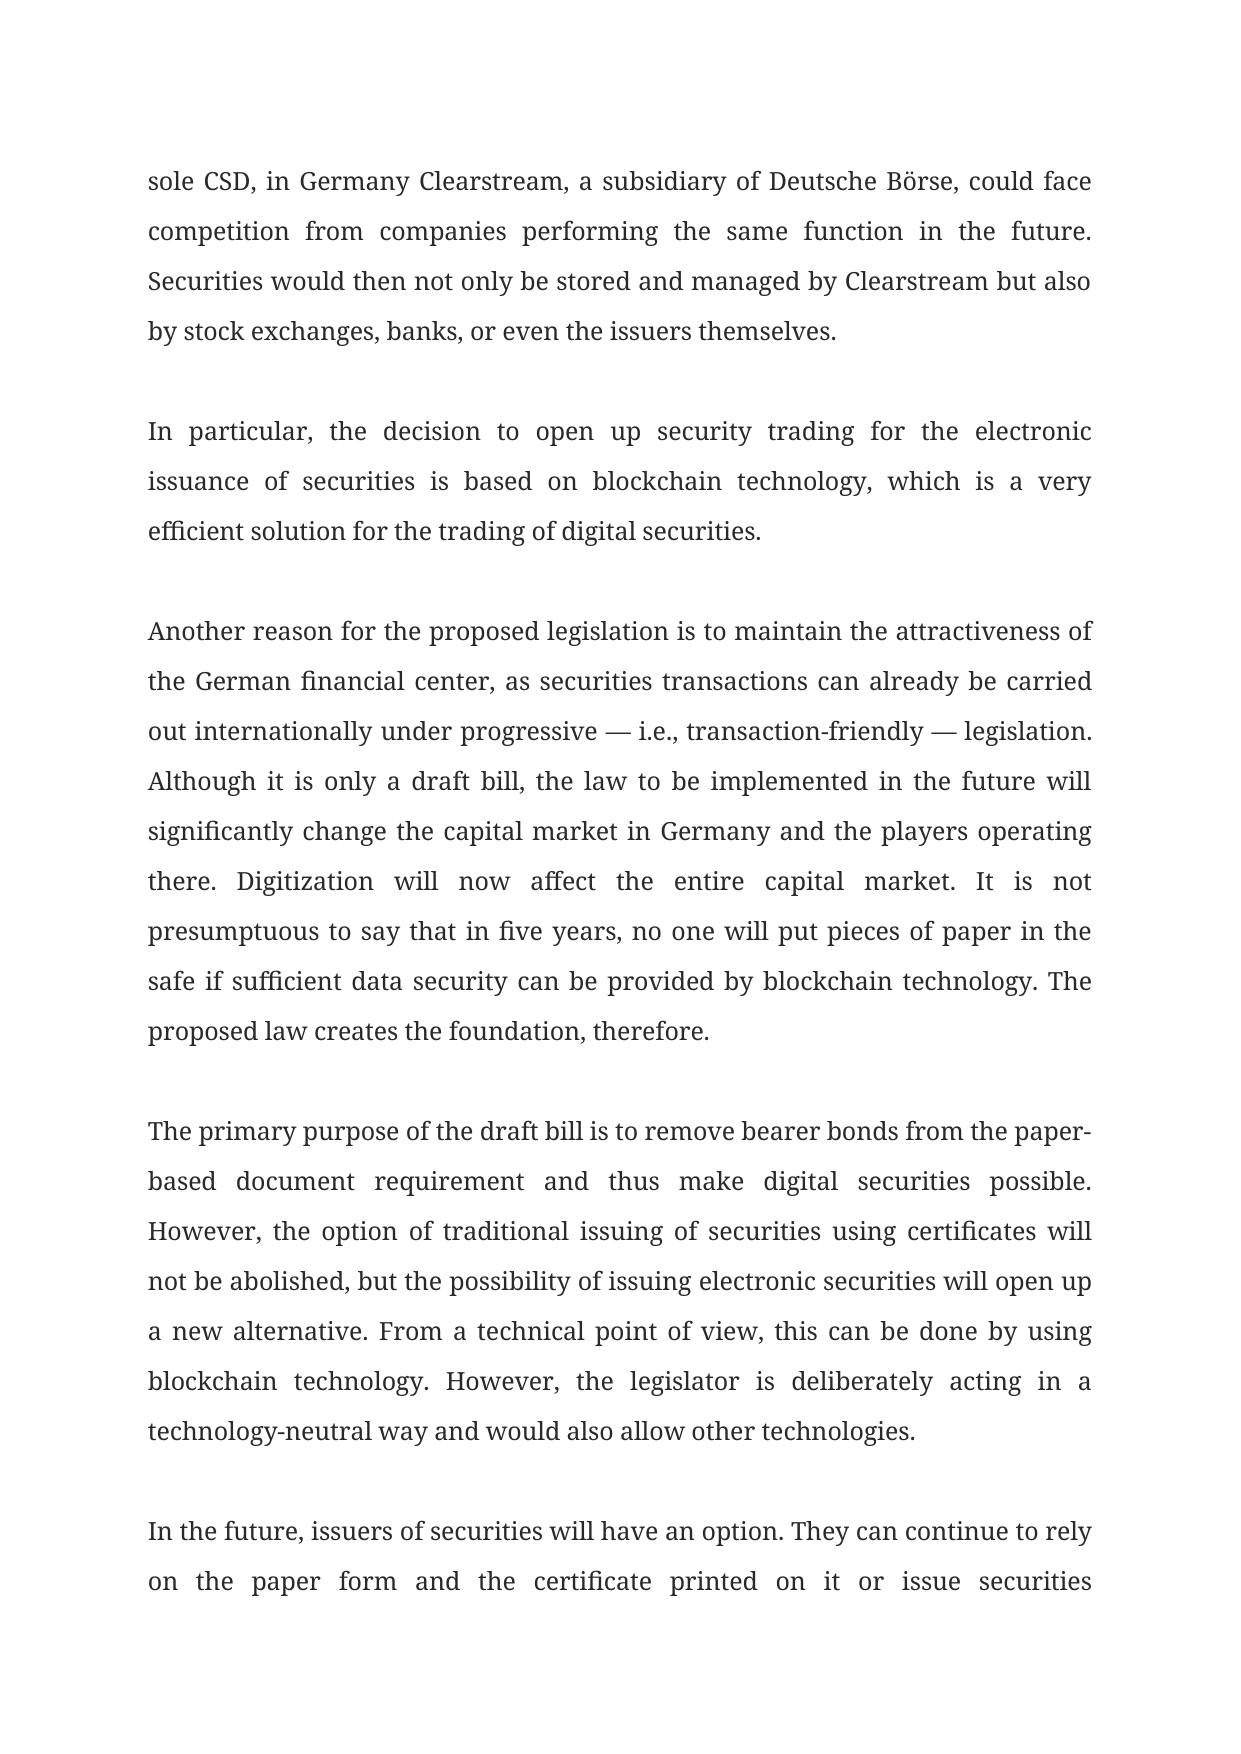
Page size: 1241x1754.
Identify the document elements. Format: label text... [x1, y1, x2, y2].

text Another reason for the proposed legislation is to maintain the attractiveness of the German financial center, as securities transactions can already be carried out internationally under progressive — i.e., transaction-friendly — legislation. Although it is only a draft bill, the law to be implemented in the future will significantly change the capital market in Germany and the players operating there. Digitization will now affect the entire capital market. It is not presumptuous to say that in five years, no one will put pieces of paper in the safe if sufficient data security can be provided by blockchain technology. The proposed law creates the foundation, therefore. [148, 598, 1093, 1048]
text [148, 148, 1093, 348]
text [148, 1498, 1093, 1598]
text The primary purpose of the draft bill is to remove bearer bonds from the paper-based document requirement and thus make digital securities possible. However, the option of traditional issuing of securities using certificates will not be abolished, but the possibility of issuing electronic securities will open up a new alternative. From a technical point of view, this can be done by using blockchain technology. However, the legislator is deliberately acting in a technology-neutral way and would also allow other technologies. [148, 1098, 1093, 1448]
text In particular, the decision to open up security trading for the electronic issuance of securities is based on blockchain technology, which is a very efficient solution for the trading of digital securities. [148, 398, 1093, 548]
